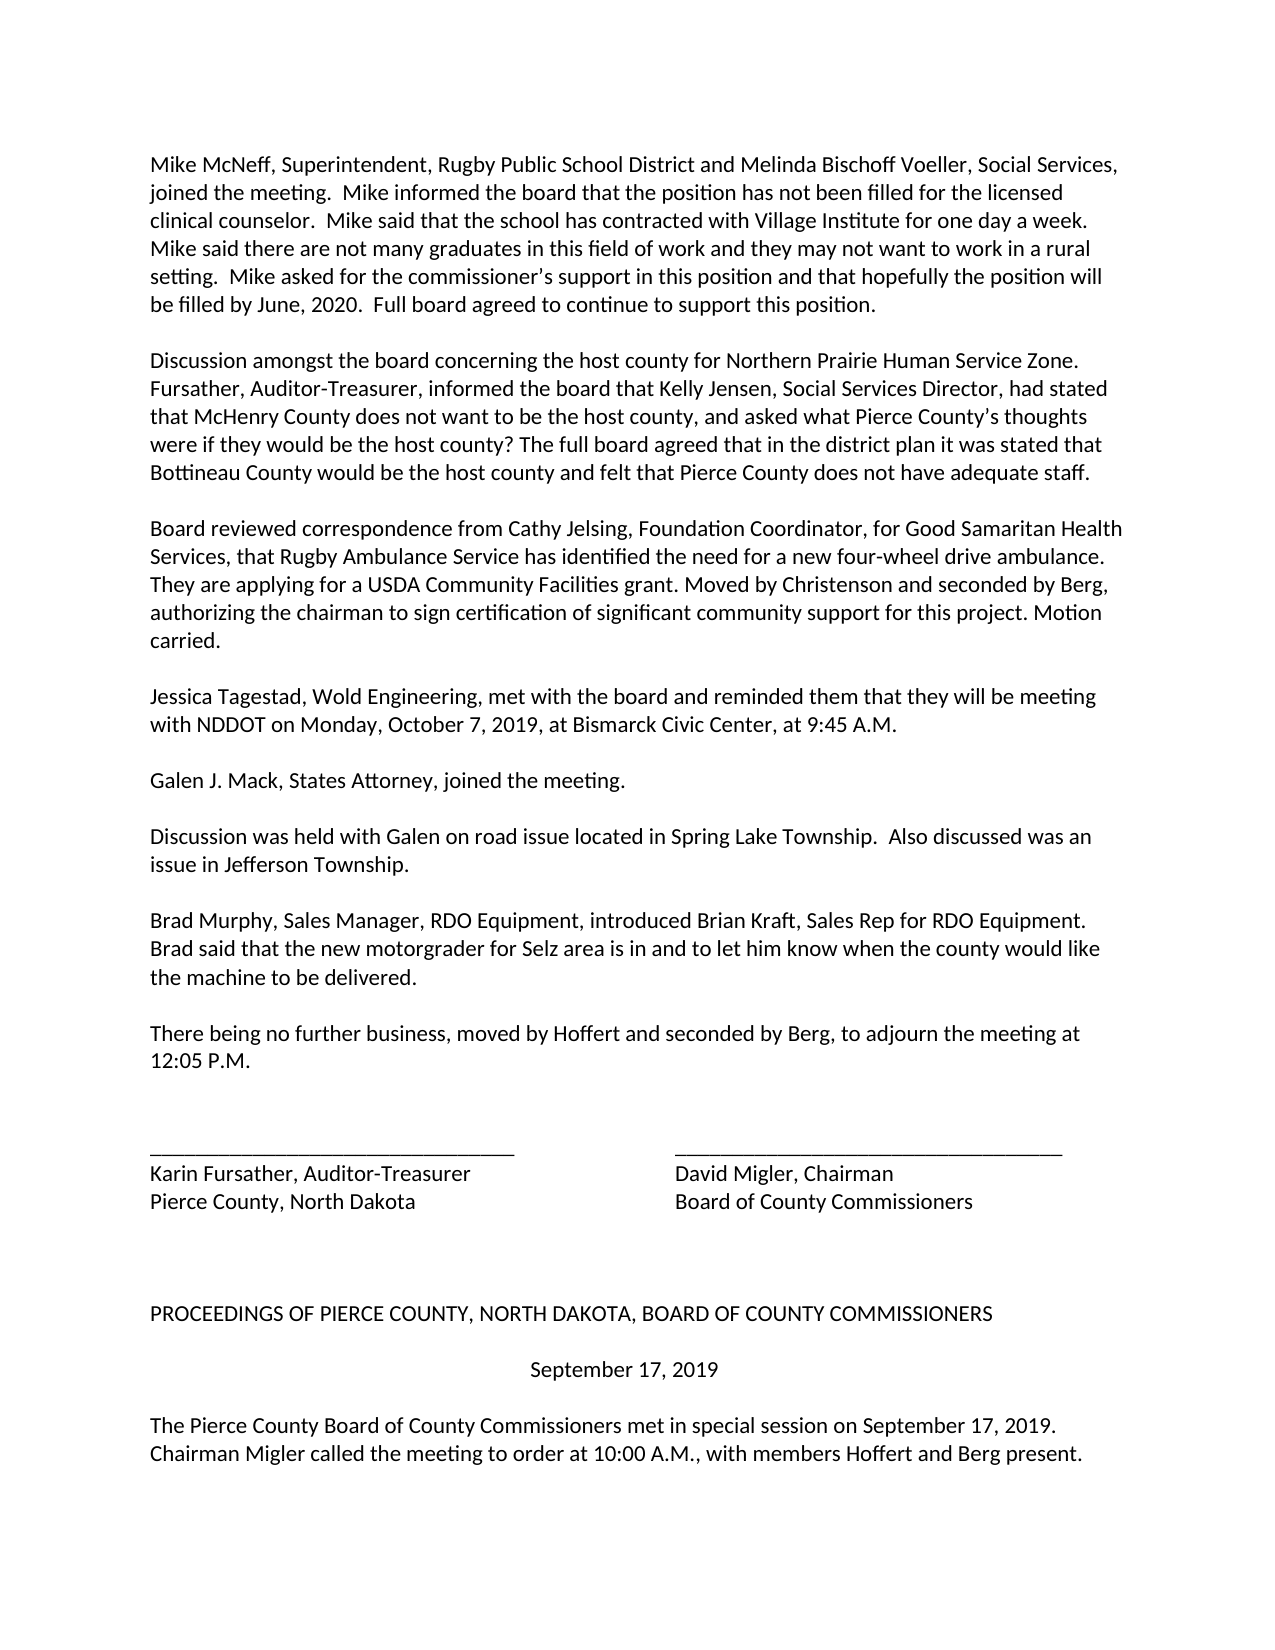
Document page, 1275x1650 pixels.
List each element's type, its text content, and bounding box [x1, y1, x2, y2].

text Pierce County, North Dakota Board of County Commissioners [150, 1187, 1125, 1215]
text PROCEEDINGS OF PIERCE COUNTY, NORTH DAKOTA, BOARD OF COUNTY COMMISSIONERS [150, 1299, 1125, 1327]
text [150, 1411, 1125, 1467]
text Discussion amongst the board concerning the host county for Northern Prairie Human Service Zone. Fursather, Auditor-Treasurer, informed the board that Kelly Jensen, Social Services Director, had stated that McHenry County does not want to be the host county, and asked what Pierce County’s thoughts were if they would be the host county? The full board agreed that in the district plan it was stated that Bottineau County would be the host county and felt that Pierce County does not have adequate staff. [150, 346, 1125, 486]
text Board reviewed correspondence from Cathy Jelsing, Foundation Coordinator, for Good Samaritan Health Services, that Rugby Ambulance Service has identified the need for a new four-wheel drive ambulance. They are applying for a USDA Community Facilities grant. Moved by Christenson and seconded by Berg, authorizing the chairman to sign certification of significant community support for this project. Motion carried. [150, 514, 1125, 654]
text Brad Murphy, Sales Manager, RDO Equipment, introduced Brian Kraft, Sales Rep for RDO Equipment. Brad said that the new motorgrader for Selz area is in and to let him know when the county would like the machine to be delivered. [150, 907, 1125, 991]
text Mike McNeff, Superintendent, Rugby Public School District and Melinda Bischoff Voeller, Social Services, joined the meeting. Mike informed the board that the position has not been filled for the licensed clinical counselor. Mike said that the school has contracted with Village Institute for one day a week. Mike said there are not many graduates in this field of work and they may not want to work in a rural setting. Mike asked for the commissioner’s support in this position and that hopefully the position will be filled by June, 2020. Full board agreed to continue to support this position. [150, 150, 1125, 318]
text Galen J. Mack, States Attorney, joined the meeting. [150, 766, 1125, 794]
text September 17, 2019 [150, 1355, 1125, 1383]
text Karin Fursather, Auditor-Treasurer David Migler, Chairman [150, 1159, 1125, 1187]
text There being no further business, moved by Hoffert and seconded by Berg, to adjourn the meeting at 12:05 P.M. [150, 1019, 1125, 1075]
text ________________________________ __________________________________ [150, 1131, 1125, 1159]
text Discussion was held with Galen on road issue located in Spring Lake Township. Also discussed was an issue in Jefferson Township. [150, 822, 1125, 878]
text Jessica Tagestad, Wold Engineering, met with the board and reminded them that they will be meeting with NDDOT on Monday, October 7, 2019, at Bismarck Civic Center, at 9:45 A.M. [150, 682, 1125, 738]
